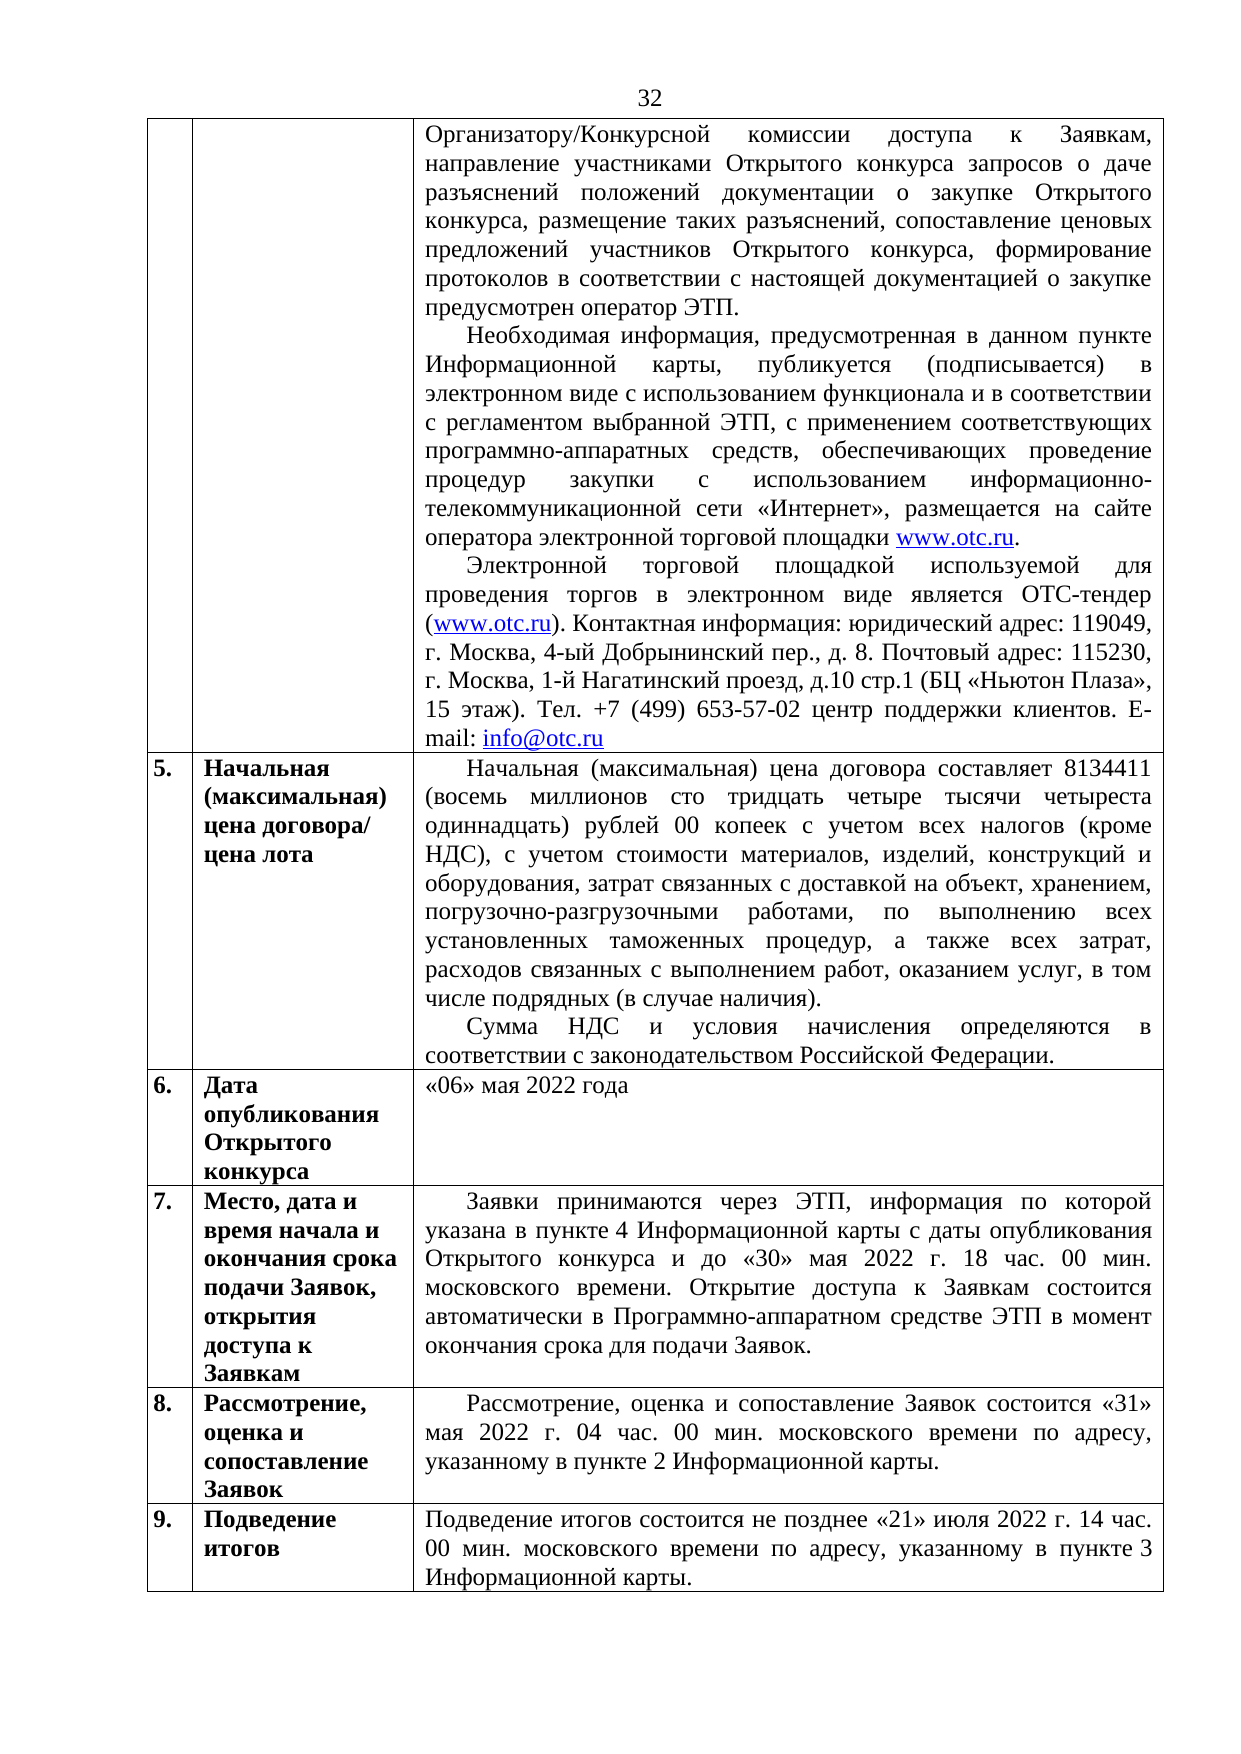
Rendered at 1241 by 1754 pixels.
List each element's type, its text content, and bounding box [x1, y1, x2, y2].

table_cell 6. [148, 1070, 192, 1185]
table_cell Место, дата и время начала и окончания срока подачи Заявок, открытия доступа к Заявкам [193, 1186, 413, 1387]
table_cell Подведение итогов [193, 1504, 413, 1591]
table_cell Дата опубликования Открытого конкурса [193, 1070, 413, 1185]
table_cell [414, 119, 1163, 752]
table_cell Начальная (максимальная) цена договора составляет 8134411 (восемь миллионов сто тридцать четыре тысячи четыреста одиннадцать) рублей 00 копеек с учетом всех налогов (кроме НДС), с учетом стоимости материалов, изделий, конструкций и оборудования, затрат связанных с доставкой на объект, хранением, погрузочно-разгрузочными работами, по выполнению всех установленных таможенных процедур, а также всех затрат, расходов связанных с выполнением работ, оказанием услуг, в том числе подрядных (в случае наличия). Сумма НДС и условия начисления определяются в соответствии с законодательством Российской Федерации. [414, 753, 1163, 1069]
table_cell «06» мая 2022 года [414, 1070, 1163, 1185]
table_cell Заявки принимаются через ЭТП, информация по которой указана в пункте 4 Информационной карты с даты опубликования Открытого конкурса и до «30» мая 2022 г. 18 час. 00 мин. московского времени. Открытие доступа к Заявкам состоится автоматически в Программно-аппаратном средстве ЭТП в момент окончания срока для подачи Заявок. [414, 1186, 1163, 1387]
table_cell 5. [148, 753, 192, 1069]
table_cell 8. [148, 1388, 192, 1503]
table_cell 4. [148, 119, 192, 752]
table_cell 7. [148, 1186, 192, 1387]
table_cell Рассмотрение, оценка и сопоставление Заявок [193, 1388, 413, 1503]
table_cell 9. [148, 1504, 192, 1591]
table_cell Начальная (максимальная) цена договора/ цена лота [193, 753, 413, 1069]
table_cell Подведение итогов состоится не позднее «21» июля 2022 г. 14 час. 00 мин. московского времени по адресу, указанному в пункте 3 Информационной карты. [414, 1504, 1163, 1591]
table_cell Рассмотрение, оценка и сопоставление Заявок состоится «31» мая 2022 г. 04 час. 00 мин. московского времени по адресу, указанному в пункте 2 Информационной карты. [414, 1388, 1163, 1503]
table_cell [193, 119, 413, 752]
